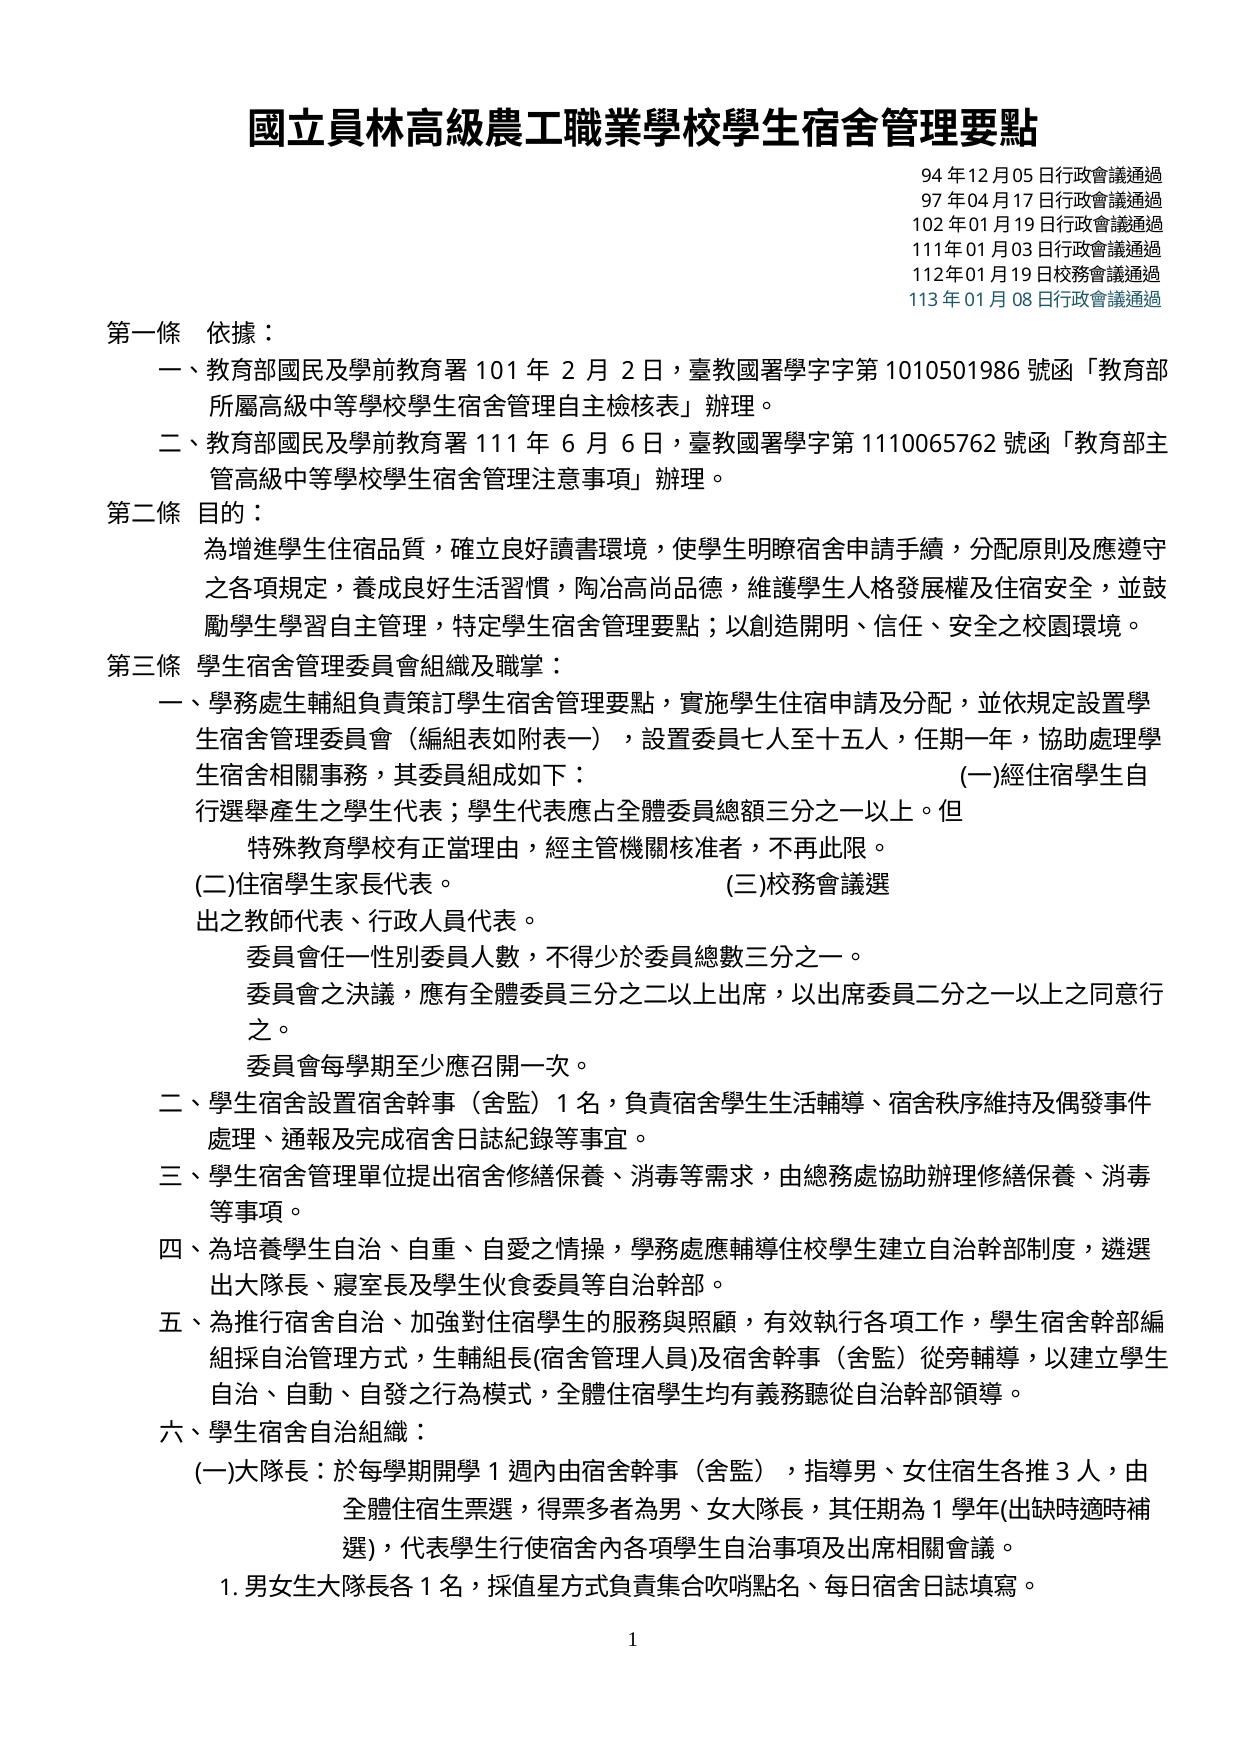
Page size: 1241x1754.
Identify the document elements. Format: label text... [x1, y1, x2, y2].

text 為增進學生住宿品質，確立良好讀書環境，使學生明瞭宿舍申請手續，分配原則及應遵守之各項規定，養成良好生活習慣，陶冶高尚品德，維護學生人格發展權及住宿安全，並鼓勵學生學習自主管理，特定學生宿舍管理要點；以創造開明、信任、安全之校園環境。 [204, 530, 1170, 643]
text 全體住宿生票選，得票多者為男、女大隊長，其任期為 1 學年(出缺時適時補選)，代表學生行使宿舍內各項學生自治事項及出席相關會議。 [343, 1490, 1170, 1564]
text 六、學生宿舍自治組織： [159, 1412, 1198, 1449]
text 第二條 目的： [106, 496, 1198, 530]
text 第三條 學生宿舍管理委員會組織及職掌： [106, 646, 1198, 683]
text 第一條 依據： [106, 313, 285, 350]
list 年 01月 03日行政會議通過 [911, 237, 1198, 261]
text 一、教育部國民及學前教育署 101年2月2 日，臺教國署學字字第 1010501986 號函「教育部所屬高級中等學校學生宿舍管理自主檢核表」辦理。 [158, 350, 1170, 423]
text 102 年 01月 19日行政會議通過 [911, 212, 1198, 237]
text 委員會之決議，應有全體委員三分之二以上出席，以出席委員二分之一以上之同意行之。 [246, 974, 1170, 1047]
list 男女生大隊長各 1 名，採值星方式負責集合吹哨點名、每日宿舍日誌填寫。 [219, 1567, 1198, 1603]
text (一)大隊長：於每學期開學 1 週內由宿舍幹事（舍監），指導男、女住宿生各推 3 人，由 [194, 1451, 1198, 1487]
list 年 01月 19日校務會議通過 113 年 01月08日行政會議通過 [904, 261, 1198, 312]
text 委員會每學期至少應召開一次。 [246, 1047, 1198, 1083]
text 四、為培養學生自治、自重、自愛之情操，學務處應輔導住校學生建立自治幹部制度，遴選出大隊長、寢室長及學生伙食委員等自治幹部。 [159, 1229, 1170, 1302]
subtitle 國立員林高級農工職業學校學生宿舍管理要點 [106, 98, 1170, 155]
text 三、學生宿舍管理單位提出宿舍修繕保養、消毒等需求，由總務處協助辦理修繕保養、消毒等事項。 [159, 1156, 1170, 1229]
text 委員會任一性別委員人數，不得少於委員總數三分之一。 [246, 937, 1198, 974]
text 二、學生宿舍設置宿舍幹事（舍監）1 名，負責宿舍學生生活輔導、宿舍秩序維持及偶發事件處理、通報及完成宿舍日誌紀錄等事宜。 [159, 1084, 1170, 1156]
text 五、為推行宿舍自治、加強對住宿學生的服務與照顧，有效執行各項工作，學生宿舍幹部編組採自治管理方式，生輔組長(宿舍管理人員)及宿舍幹事（舍監）從旁輔導，以建立學生自治、自動、自發之行為模式，全體住宿學生均有義務聽從自治幹部領導。 [159, 1302, 1170, 1411]
text 94 年 12月 05日行政會議通過 [921, 163, 1198, 188]
text 特殊教育學校有正當理由，經主管機關核准者，不再此限。 (二)住宿學生家長代表。 (三)校務會議選出之教師代表、行政人員代表。 [195, 828, 898, 937]
text 97 年 04月 17日行政會議通過 [921, 188, 1198, 212]
text 一、學務處生輔組負責策訂學生宿舍管理要點，實施學生住宿申請及分配，並依規定設置學生宿舍管理委員會（編組表如附表一），設置委員七人至十五人，任期一年，協助處理學生宿舍相關事務，其委員組成如下： (一)經住宿學生自行選舉產生之學生代表；學生代表應占全體委員總額三分之一以上。但 [159, 683, 1170, 828]
text 二、教育部國民及學前教育署 111年6月6 日，臺教國署學字第 1110065762 號函「教育部主管高級中等學校學生宿舍管理注意事項」辦理。 [158, 423, 1170, 496]
